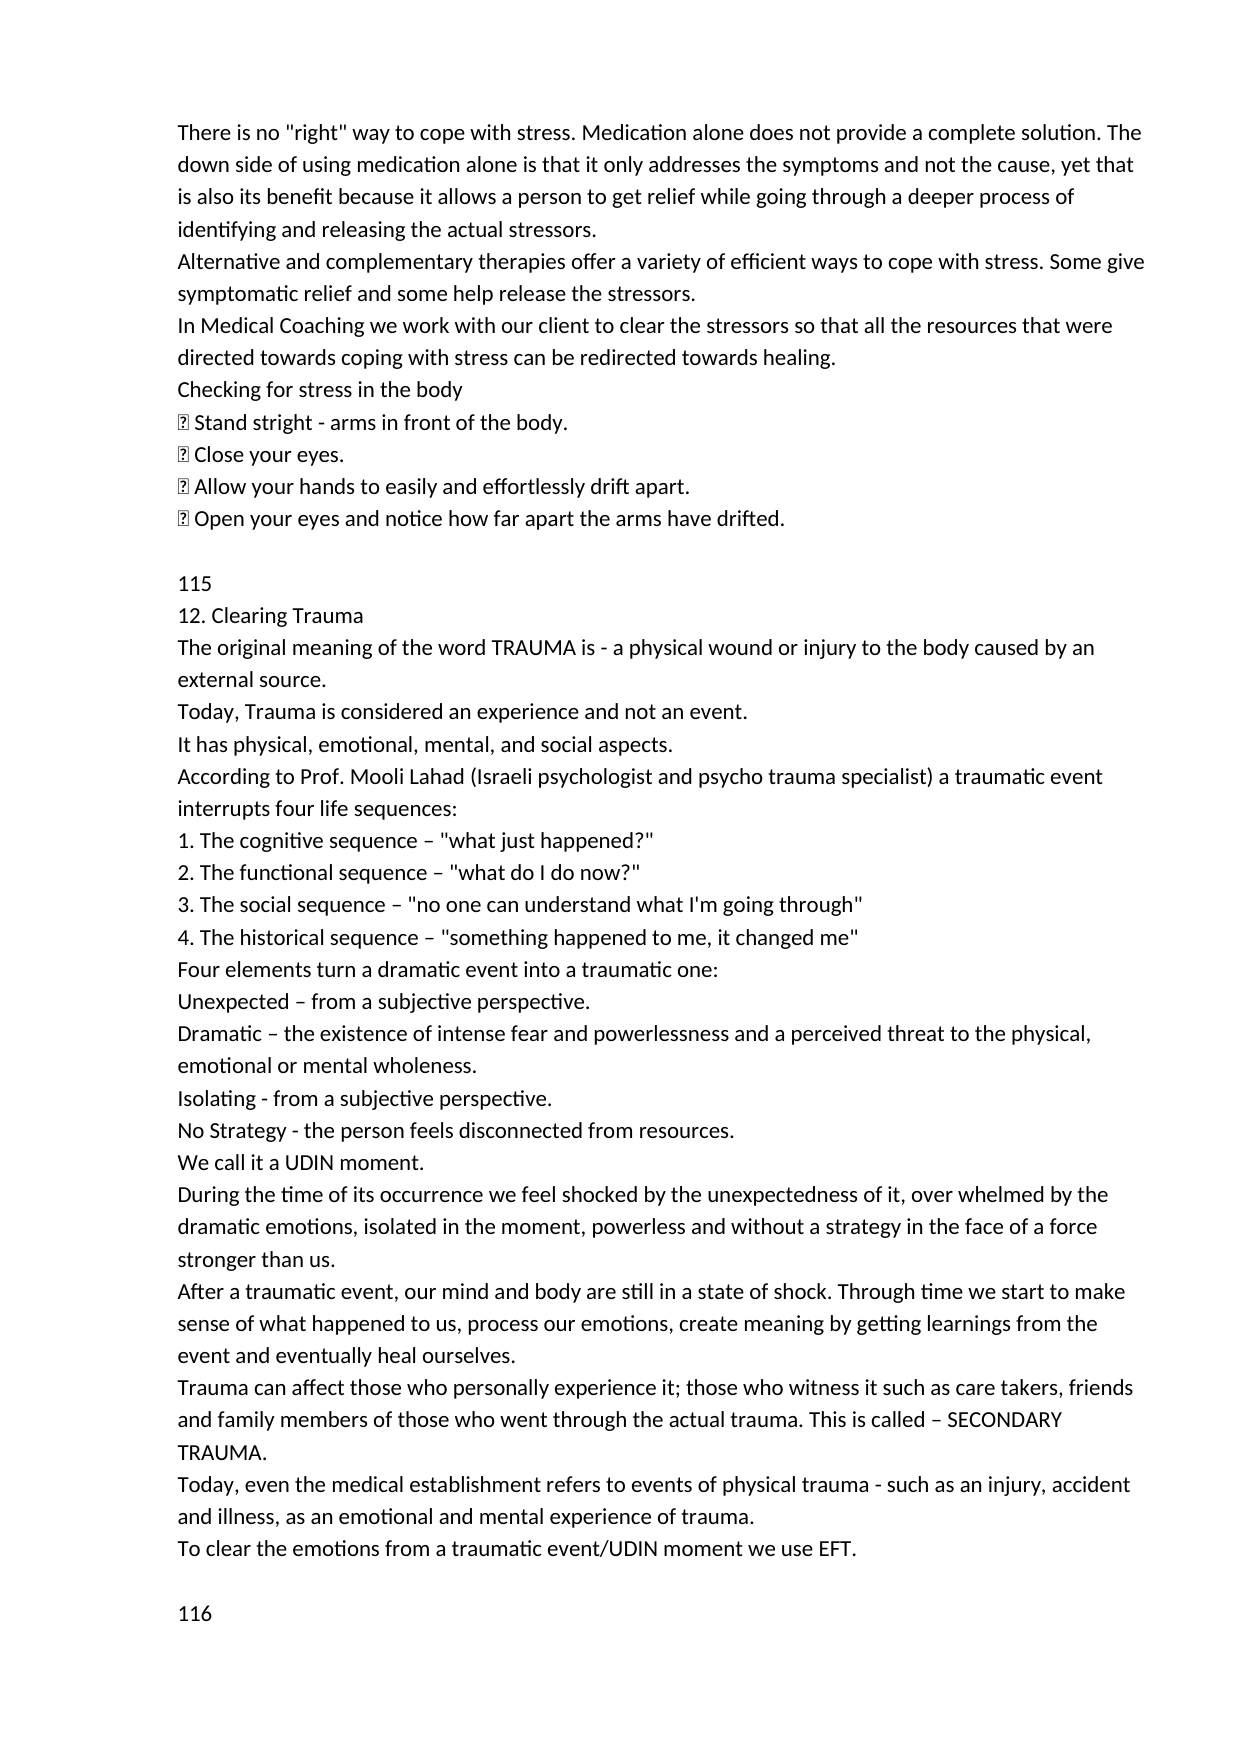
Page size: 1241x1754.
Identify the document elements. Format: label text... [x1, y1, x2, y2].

text In Medical Coaching we work with our client to clear the stressors so that all the resources that were directed towards coping with stress can be redirected towards healing. [177, 311, 1152, 371]
text There is no "right" way to cope with stress. Medication alone does not provide a complete solution. The down side of using medication alone is that it only addresses the symptoms and not the cause, yet that is also its benefit because it allows a person to get relief while going through a deeper process of identifying and releasing the actual stressors. [177, 118, 1152, 243]
text Checking for stress in the body [177, 376, 1152, 404]
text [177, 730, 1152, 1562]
text  Allow your hands to easily and effortlessly drift apart. [177, 472, 1152, 500]
text The original meaning of the word TRAUMA is - a physical wound or injury to the body caused by an external source. [177, 633, 1152, 693]
text  Open your eyes and notice how far apart the arms have drifted. [177, 504, 1152, 532]
text 12. Clearing Trauma [177, 601, 1152, 629]
text Alternative and complementary therapies offer a variety of efficient ways to cope with stress. Some give symptomatic relief and some help release the stressors. [177, 247, 1152, 307]
text  Close your eyes. [177, 440, 1152, 468]
text  Stand stright - arms in front of the body. [177, 408, 1152, 436]
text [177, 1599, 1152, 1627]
text Today, Trauma is considered an experience and not an event. [177, 697, 1152, 726]
text 115 [177, 569, 1152, 597]
